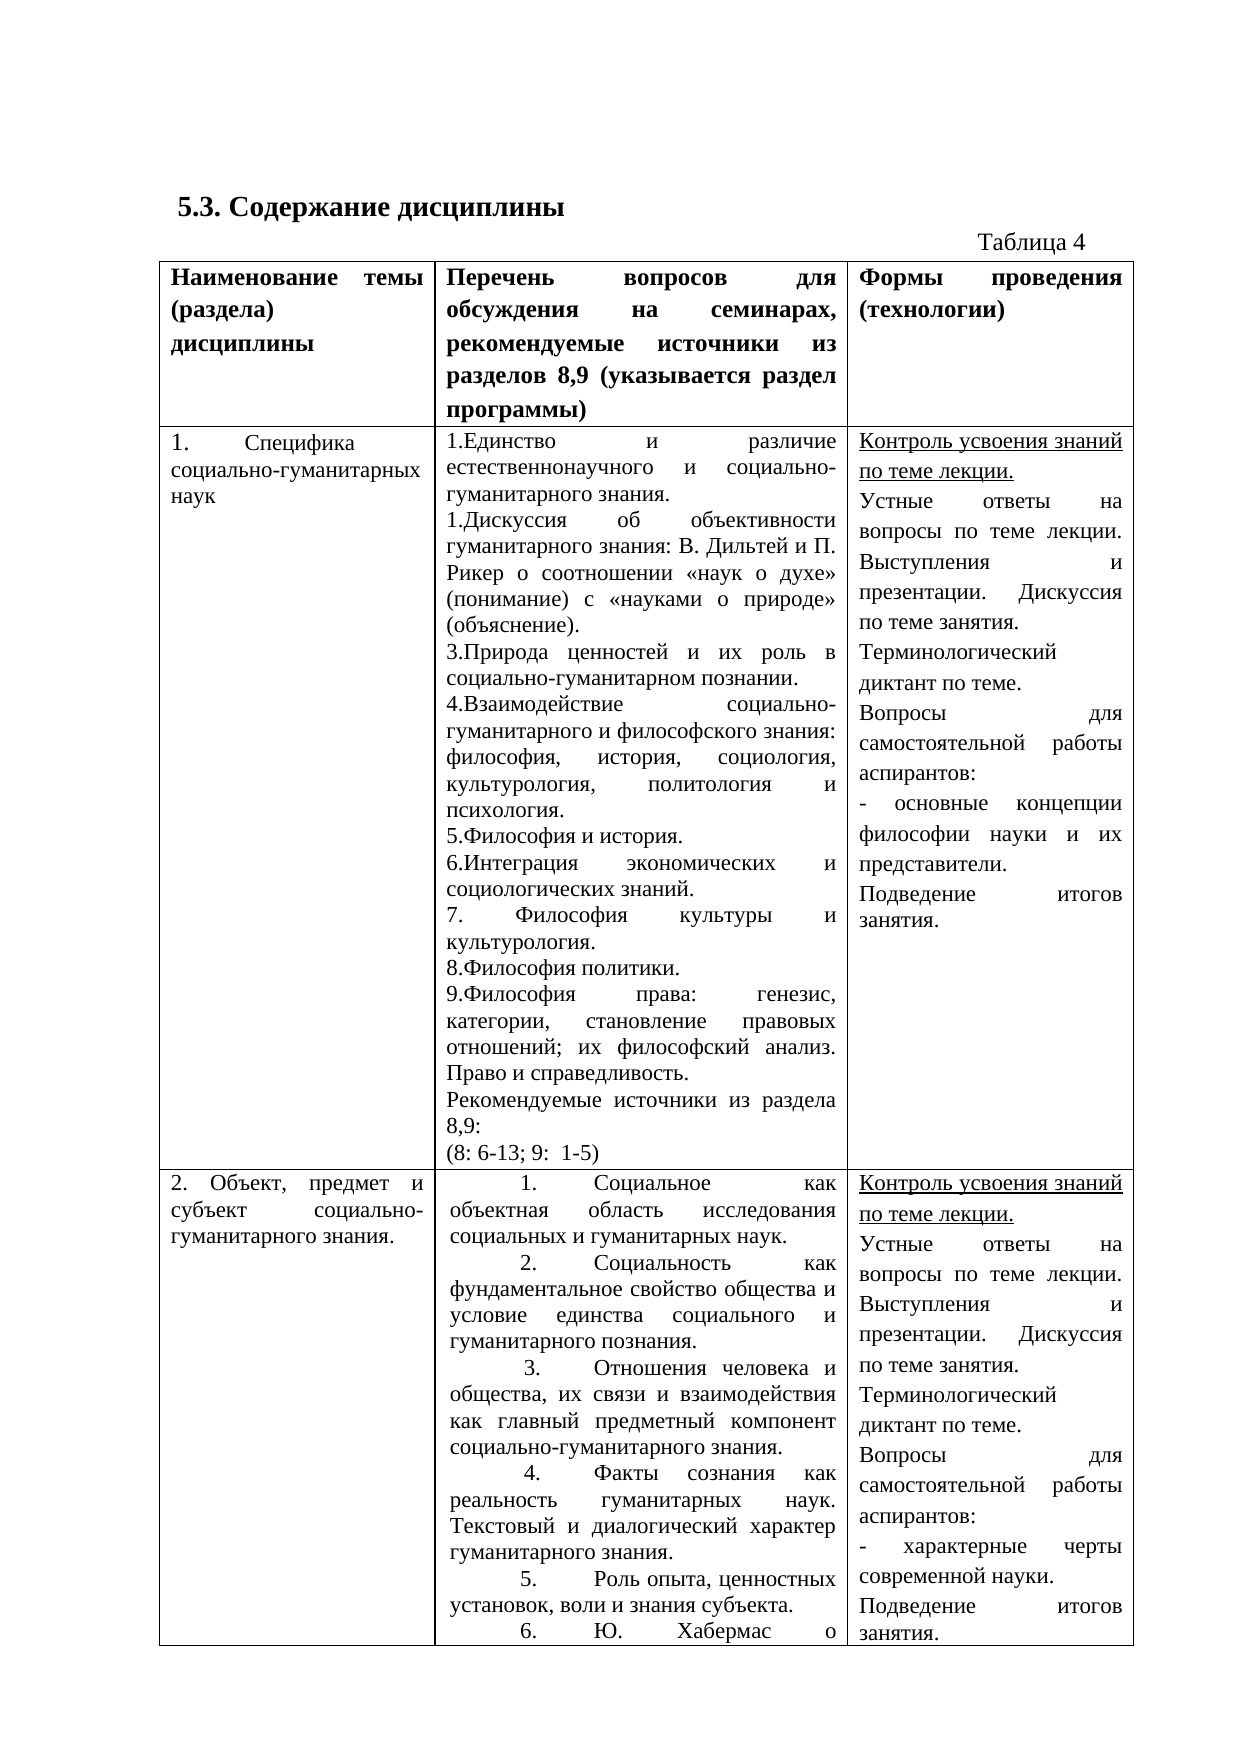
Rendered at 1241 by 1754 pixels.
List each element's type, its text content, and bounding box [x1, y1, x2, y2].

table_cell 1.Единство и различие естественнонаучного и социально-гуманитарного знания. 1.Дискуссия об объективности гуманитарного знания: В. Дильтей и П. Рикер о соотношении «наук о духе» (понимание) с «науками о природе» (объяснение). 3.Природа ценностей и их роль в социально-гуманитарном познании. 4.Взаимодействие социально-гуманитарного и философского знания: философия, история, социология, культурология, политология и психология. 5.Философия и история. 6.Интеграция экономических и социологических знаний. 7. Философия культуры и культурология. 8.Философия политики. 9.Философия права: генезис, категории, становление правовых отношений; их философский анализ. Право и справедливость. Рекомендуемые источники из раздела 8,9: (8: 6-13; 9: 1-5) [436, 427, 847, 1168]
table_cell Контроль усвоения знаний по теме лекции. Устные ответы на вопросы по теме лекции. Выступления и презентации. Дискуссия по теме занятия. Терминологический диктант по теме. Вопросы для самостоятельной работы аспирантов: - основные концепции философии науки и их представители. Подведение итогов занятия. [848, 427, 1133, 1168]
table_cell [848, 1170, 1133, 1645]
table_header Формы проведения (технологии) [848, 262, 1133, 426]
title Таблица 4 [177, 227, 1152, 256]
table_cell Специфика социально-гуманитарных наук [160, 427, 434, 1168]
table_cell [160, 1170, 434, 1645]
title 5.3. Содержание дисциплины [177, 189, 1152, 222]
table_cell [436, 1170, 847, 1645]
table_header Перечень вопросов для обсуждения на семинарах, рекомендуемые источники из разделов 8,9 (указывается раздел программы) [436, 262, 847, 426]
table_header Наименование темы (раздела) дисциплины [160, 262, 434, 426]
